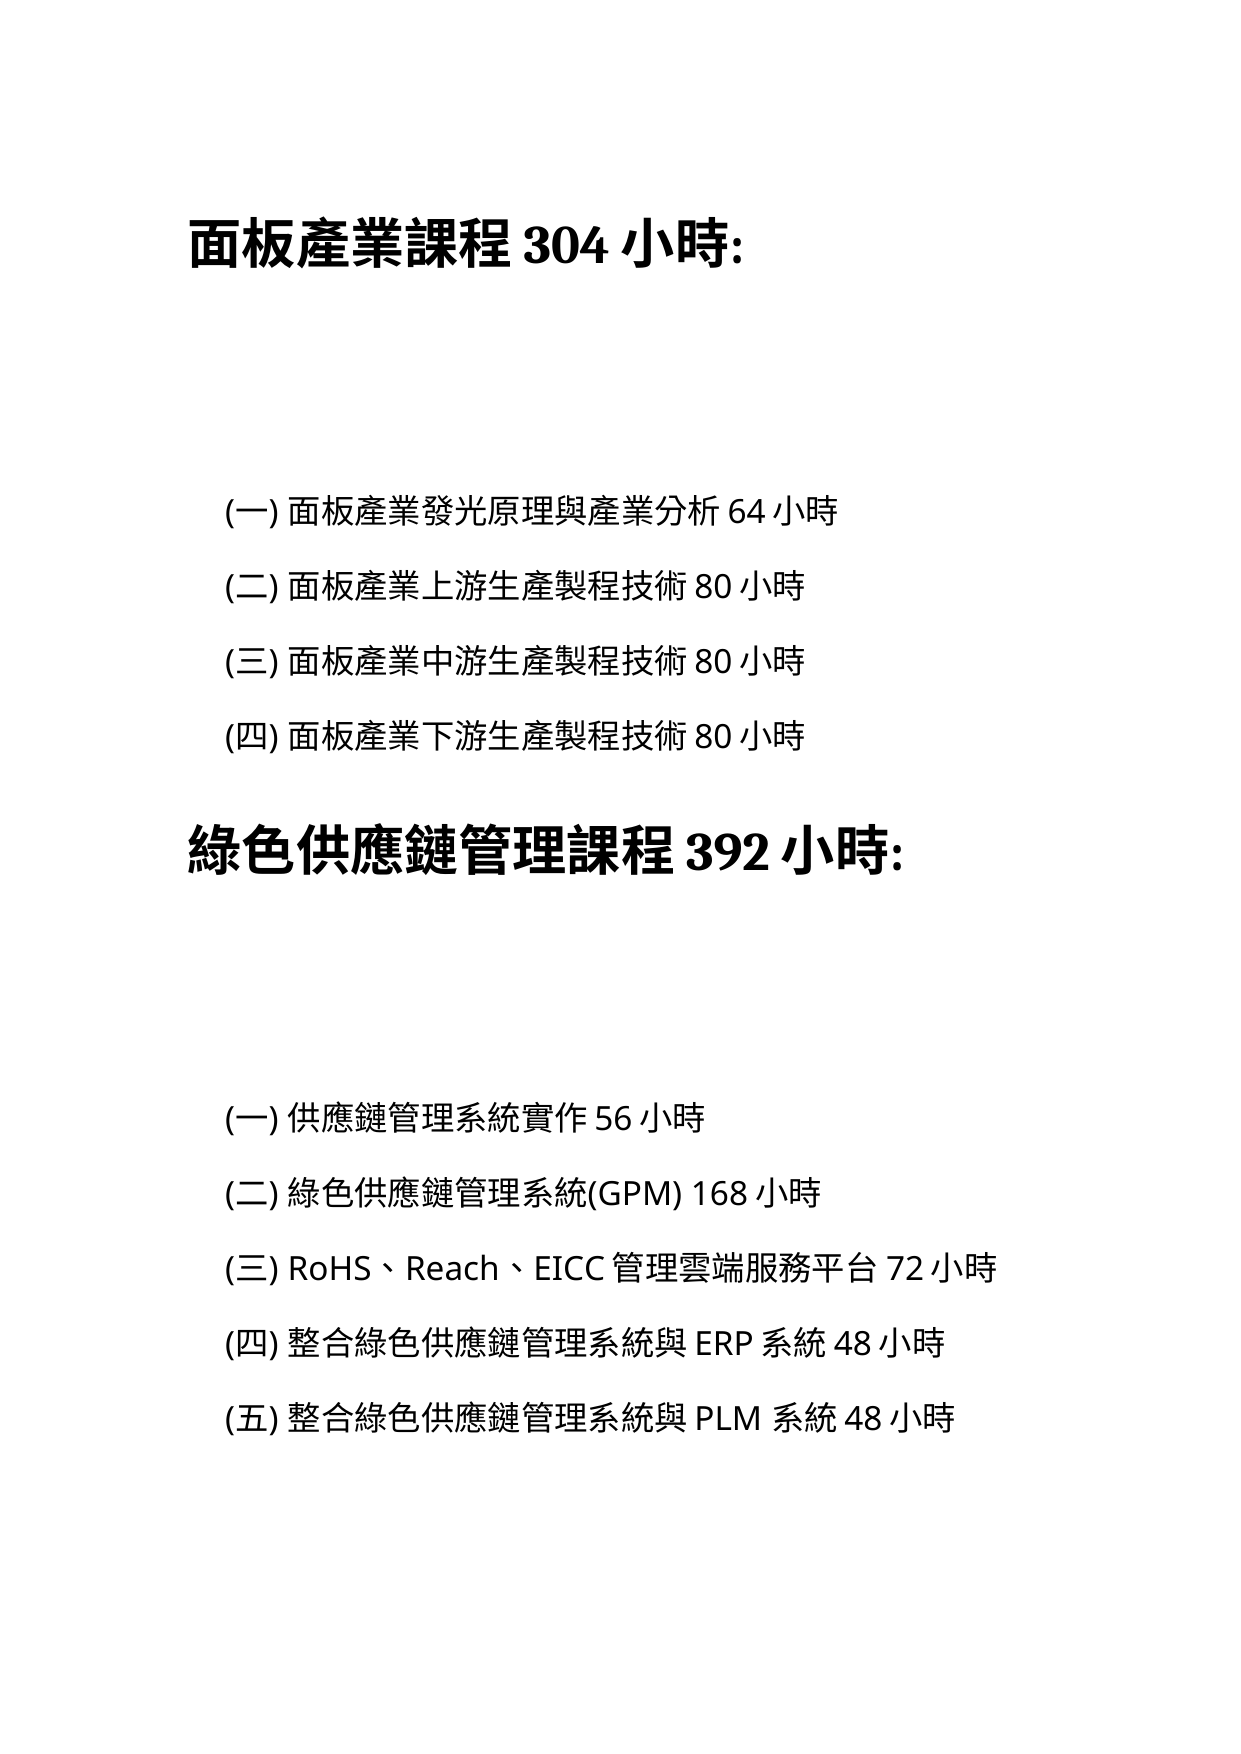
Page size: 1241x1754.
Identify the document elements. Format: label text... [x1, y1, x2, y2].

list 綠色供應鏈管理系統(GPM) 168小時 [225, 1153, 1053, 1228]
list 面板產業上游生產製程技術80小時 [225, 546, 1053, 621]
subtitle 綠色供應鏈管理課程392小時: [187, 790, 1053, 903]
list 面板產業下游生產製程技術80小時 [225, 696, 1053, 771]
subtitle 面板產業課程304小時: [187, 183, 1053, 296]
list 整合綠色供應鏈管理系統與PLM 系統48小時 [225, 1378, 1053, 1453]
list 整合綠色供應鏈管理系統與ERP系統48小時 [225, 1303, 1053, 1378]
list 供應鏈管理系統實作56小時 [225, 1078, 1053, 1153]
list 面板產業中游生產製程技術80小時 [225, 621, 1053, 696]
list RoHS、Reach、EICC管理雲端服務平台 72小時 [225, 1228, 1053, 1303]
list 面板產業發光原理與產業分析64小時 [225, 471, 1053, 546]
